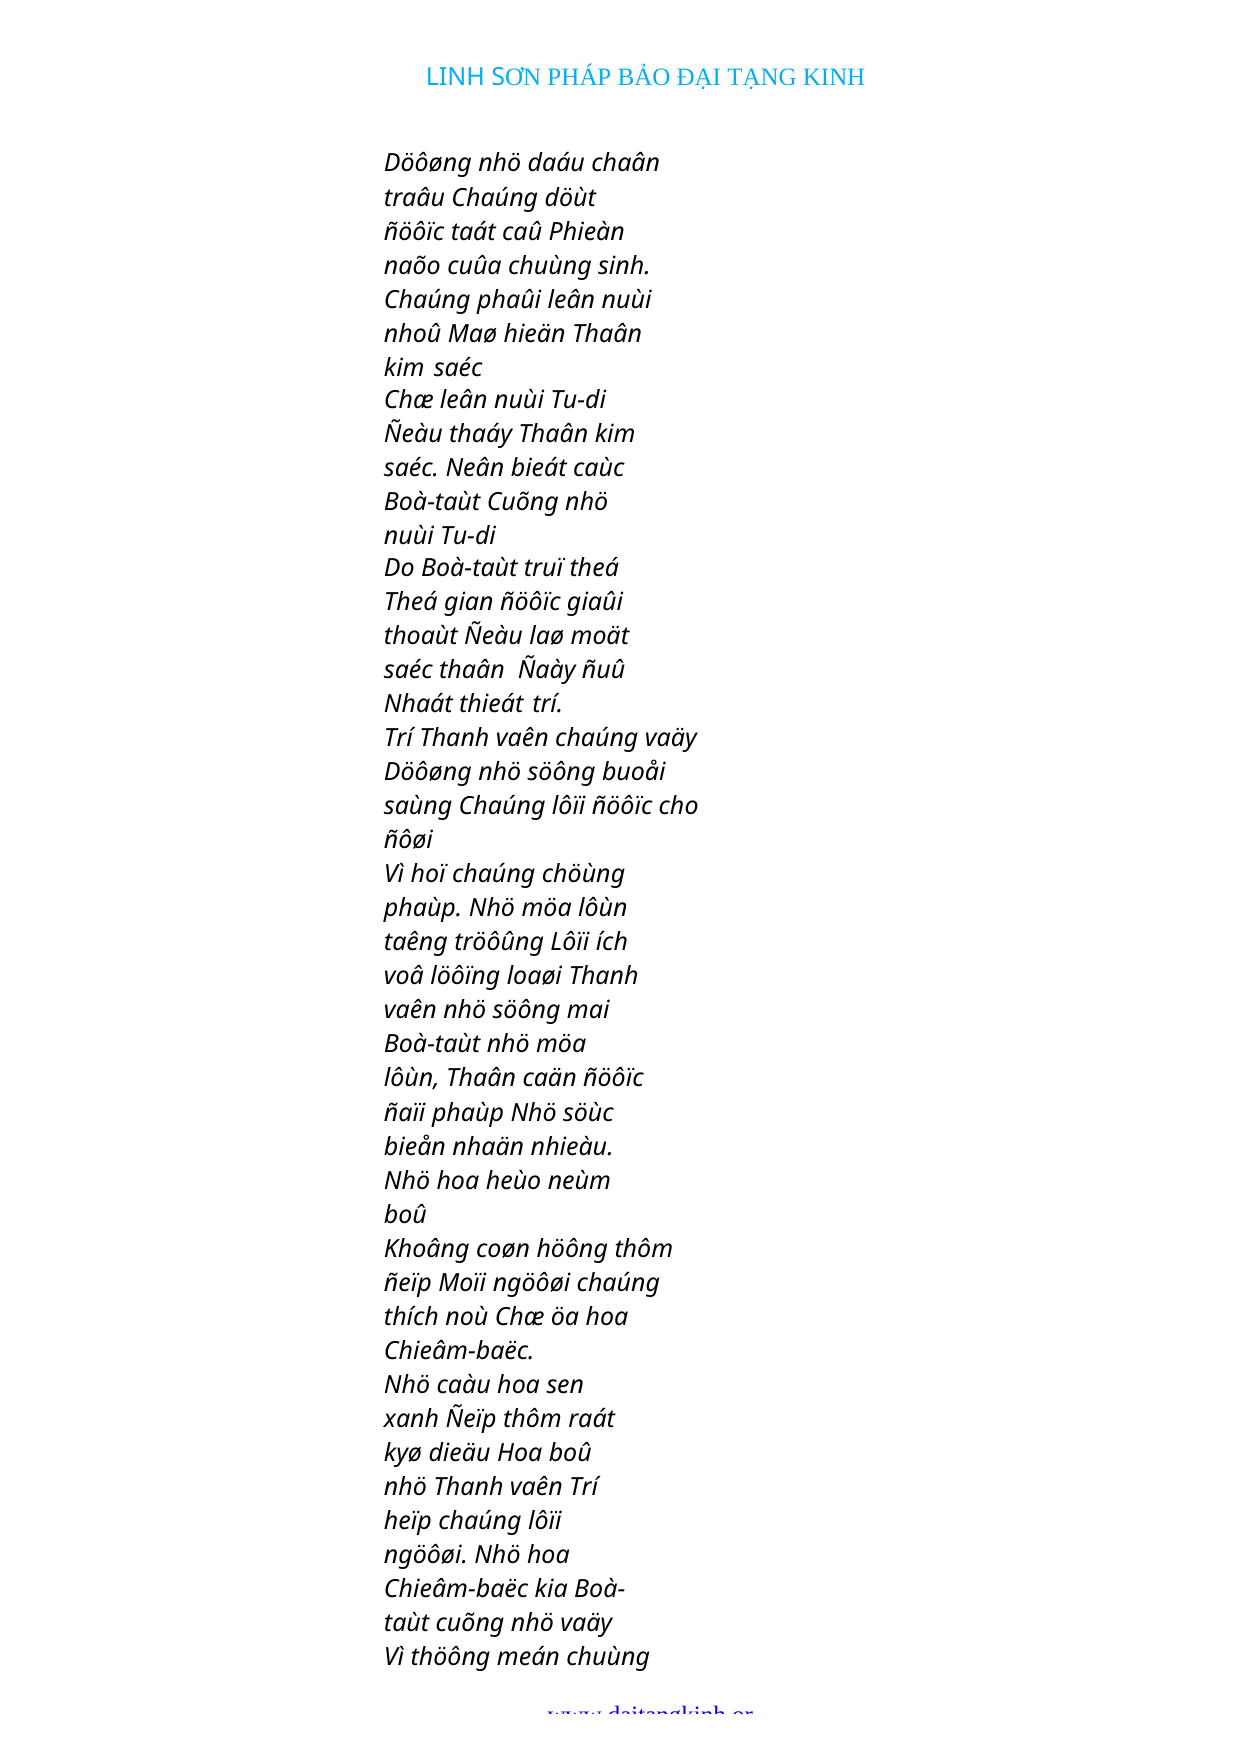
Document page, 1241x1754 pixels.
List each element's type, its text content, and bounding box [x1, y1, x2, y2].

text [384, 1639, 664, 1672]
text Ñeàu thaáy Thaân kim saéc. Neân bieát caùc Boà-taùt Cuõng nhö nuùi Tu-di [384, 415, 638, 551]
text Khoâng coøn höông thôm ñeïp Moïi ngöôøi chaúng thích noù Chæ öa hoa Chieâm-baëc. [384, 1230, 676, 1367]
text Nhö caàu hoa sen xanh Ñeïp thôm raát kyø dieäu Hoa boû nhö Thanh vaên Trí heïp chaúng lôïi ngöôøi. Nhö hoa Chieâm-baëc kia Boà-taùt cuõng nhö vaäy [384, 1367, 639, 1639]
text Vì hoï chaúng chöùng phaùp. Nhö möa lôùn taêng tröôûng Lôïi ích voâ löôïng loaøi Thanh vaên nhö söông mai Boà-taùt nhö möa lôùn, Thaân caän ñöôïc ñaïi phaùp Nhö söùc bieån nhaän nhieàu. Nhö hoa heùo neùm boû [384, 856, 651, 1230]
text Theá gian ñöôïc giaûi thoaùt Ñeàu laø moät saéc thaân Ñaày ñuû Nhaát thieát trí. [384, 583, 638, 719]
text Do Boà-taùt truï theá [384, 551, 1105, 583]
text Döôøng nhö daáu chaân traâu Chaúng döùt ñöôïc taát caû Phieàn naõo cuûa chuùng sinh. Chaúng phaûi leân nuùi nhoû Maø hieän Thaân kim saéc [384, 145, 661, 383]
text Chæ leân nuùi Tu-di [384, 383, 1105, 415]
text Trí Thanh vaên chaúng vaäy Döôøng nhö söông buoåi saùng Chaúng lôïi ñöôïc cho ñôøi [384, 719, 701, 856]
